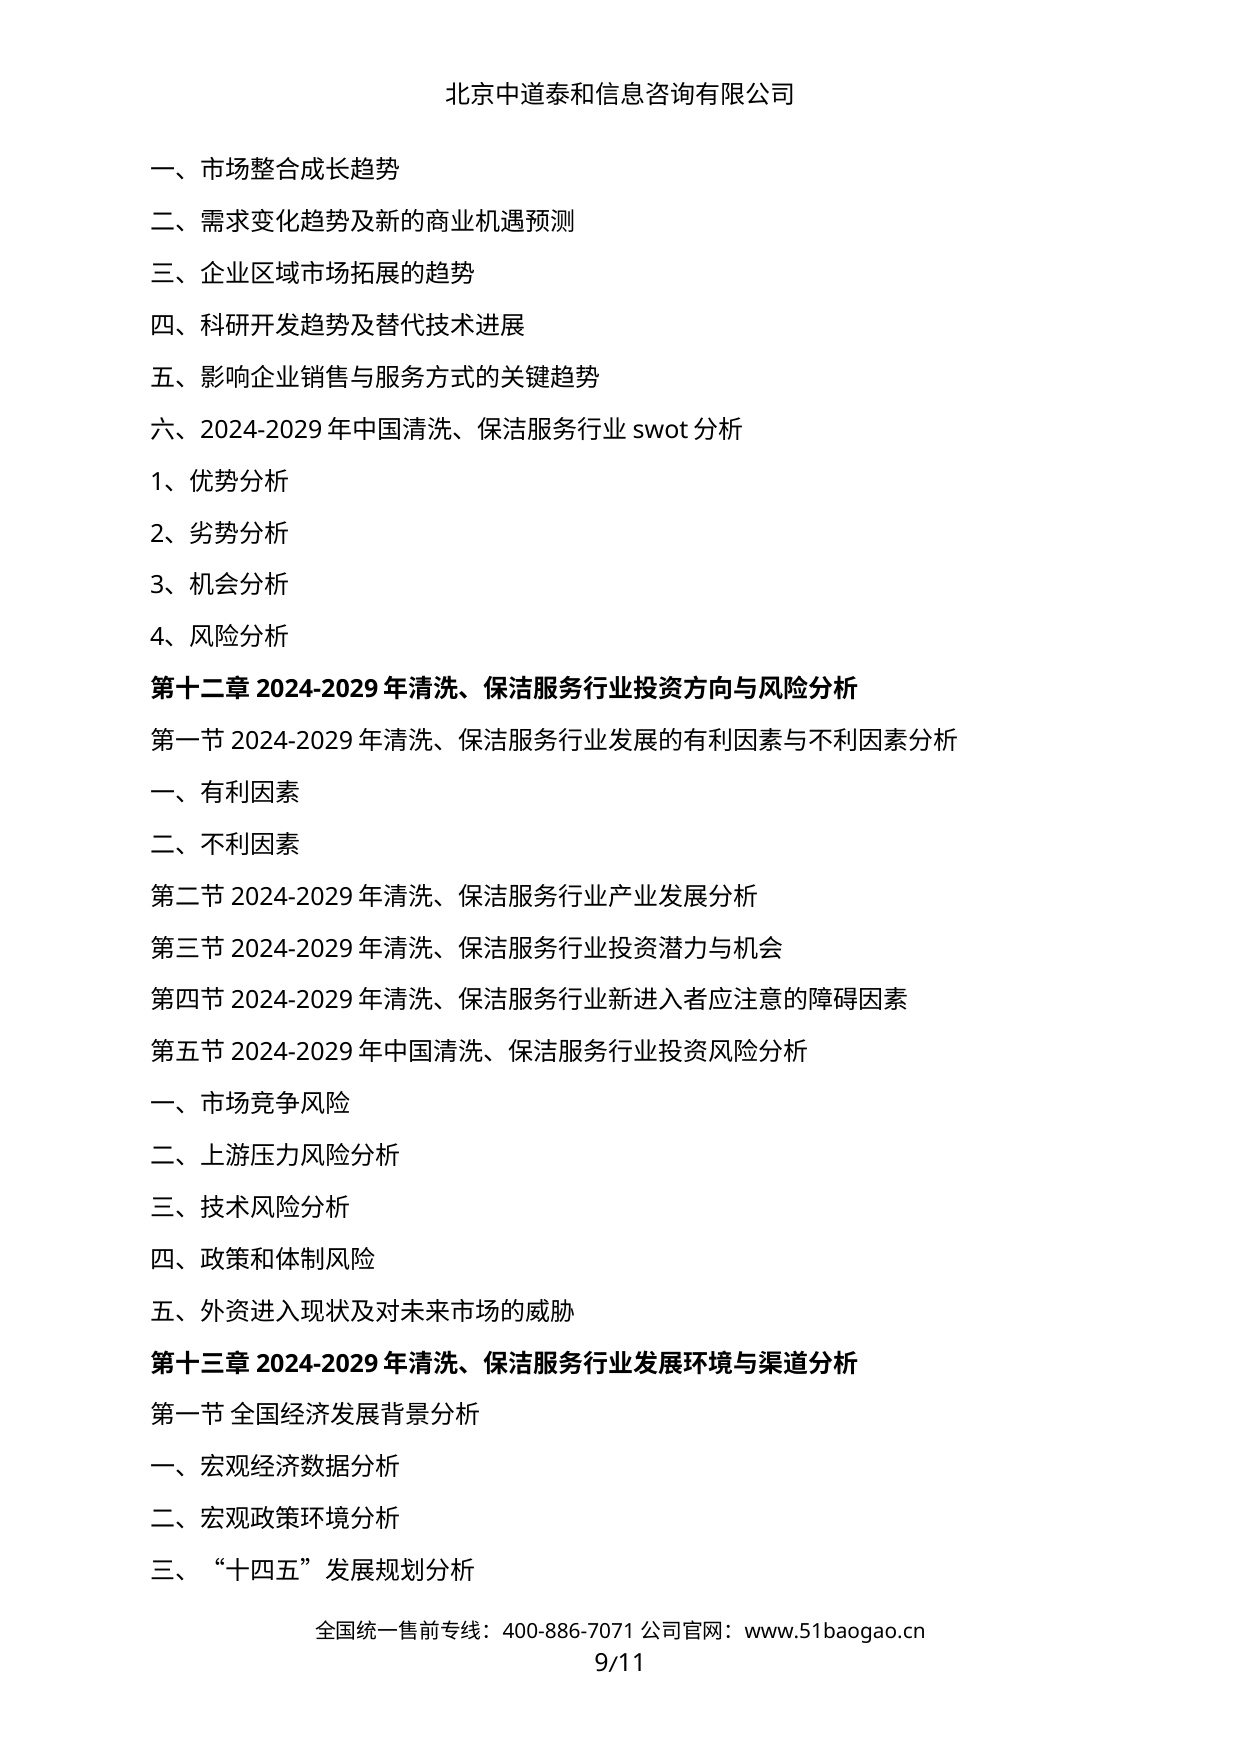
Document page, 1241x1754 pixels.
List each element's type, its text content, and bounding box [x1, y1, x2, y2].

text 一、有利因素 [150, 772, 1090, 809]
text 一、市场竞争风险 [150, 1084, 1090, 1120]
text 第一节 全国经济发展背景分析 [150, 1395, 1090, 1431]
text 五、影响企业销售与服务方式的关键趋势 [150, 357, 1090, 394]
text 二、需求变化趋势及新的商业机遇预测 [150, 202, 1090, 238]
text 一、宏观经济数据分析 [150, 1447, 1090, 1483]
text 一、市场整合成长趋势 [150, 150, 1090, 186]
text 三、企业区域市场拓展的趋势 [150, 254, 1090, 290]
text 第十三章 2024-2029年清洗、保洁服务行业发展环境与渠道分析 [150, 1343, 1090, 1379]
text 二、上游压力风险分析 [150, 1136, 1090, 1172]
text 第四节 2024-2029年清洗、保洁服务行业新进入者应注意的障碍因素 [150, 980, 1090, 1016]
text 第二节 2024-2029年清洗、保洁服务行业产业发展分析 [150, 876, 1090, 912]
text 三、技术风险分析 [150, 1187, 1090, 1224]
text 二、宏观政策环境分析 [150, 1499, 1090, 1535]
text 3、机会分析 [150, 565, 1090, 601]
text 二、不利因素 [150, 824, 1090, 861]
text 2、劣势分析 [150, 513, 1090, 549]
text 五、外资进入现状及对未来市场的威胁 [150, 1291, 1090, 1327]
text 1、优势分析 [150, 461, 1090, 497]
text 第十二章 2024-2029年清洗、保洁服务行业投资方向与风险分析 [150, 669, 1090, 705]
text 第一节 2024-2029年清洗、保洁服务行业发展的有利因素与不利因素分析 [150, 721, 1090, 757]
text 第五节 2024-2029年中国清洗、保洁服务行业投资风险分析 [150, 1032, 1090, 1068]
text 第三节 2024-2029年清洗、保洁服务行业投资潜力与机会 [150, 928, 1090, 964]
text 四、科研开发趋势及替代技术进展 [150, 306, 1090, 342]
text 六、2024-2029年中国清洗、保洁服务行业swot分析 [150, 409, 1090, 446]
text 四、政策和体制风险 [150, 1239, 1090, 1276]
text 4、风险分析 [150, 617, 1090, 653]
text 三、“十四五”发展规划分析 [150, 1551, 1090, 1587]
